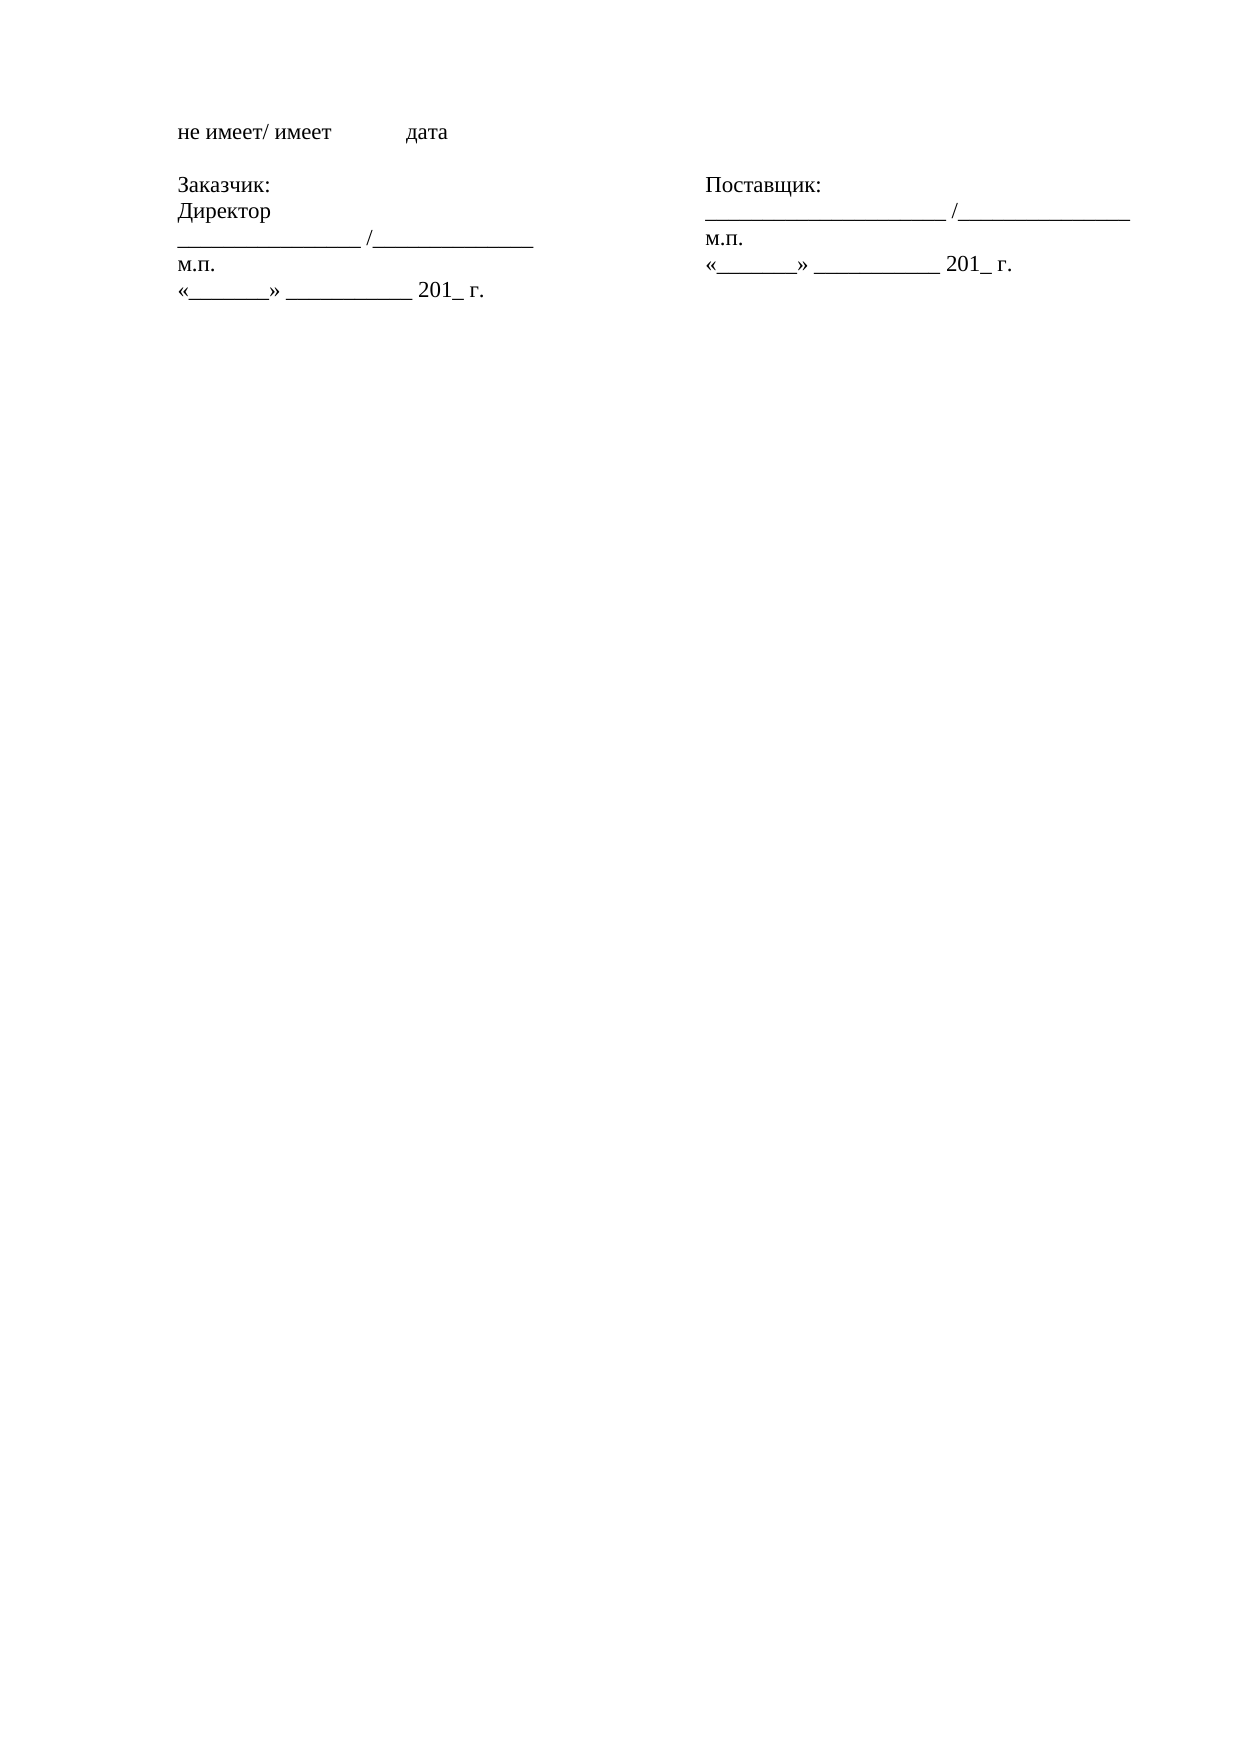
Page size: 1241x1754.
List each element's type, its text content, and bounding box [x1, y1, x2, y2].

table_header Поставщик: _____________________ /_______________ м.п. «_______» ___________ 201_ г. [694, 145, 1222, 303]
text не имеет/ имеет дата [177, 118, 1152, 144]
table_header Заказчик: Директор ________________ /______________ м.п. «_______» ___________ 201_ г. [166, 145, 694, 303]
